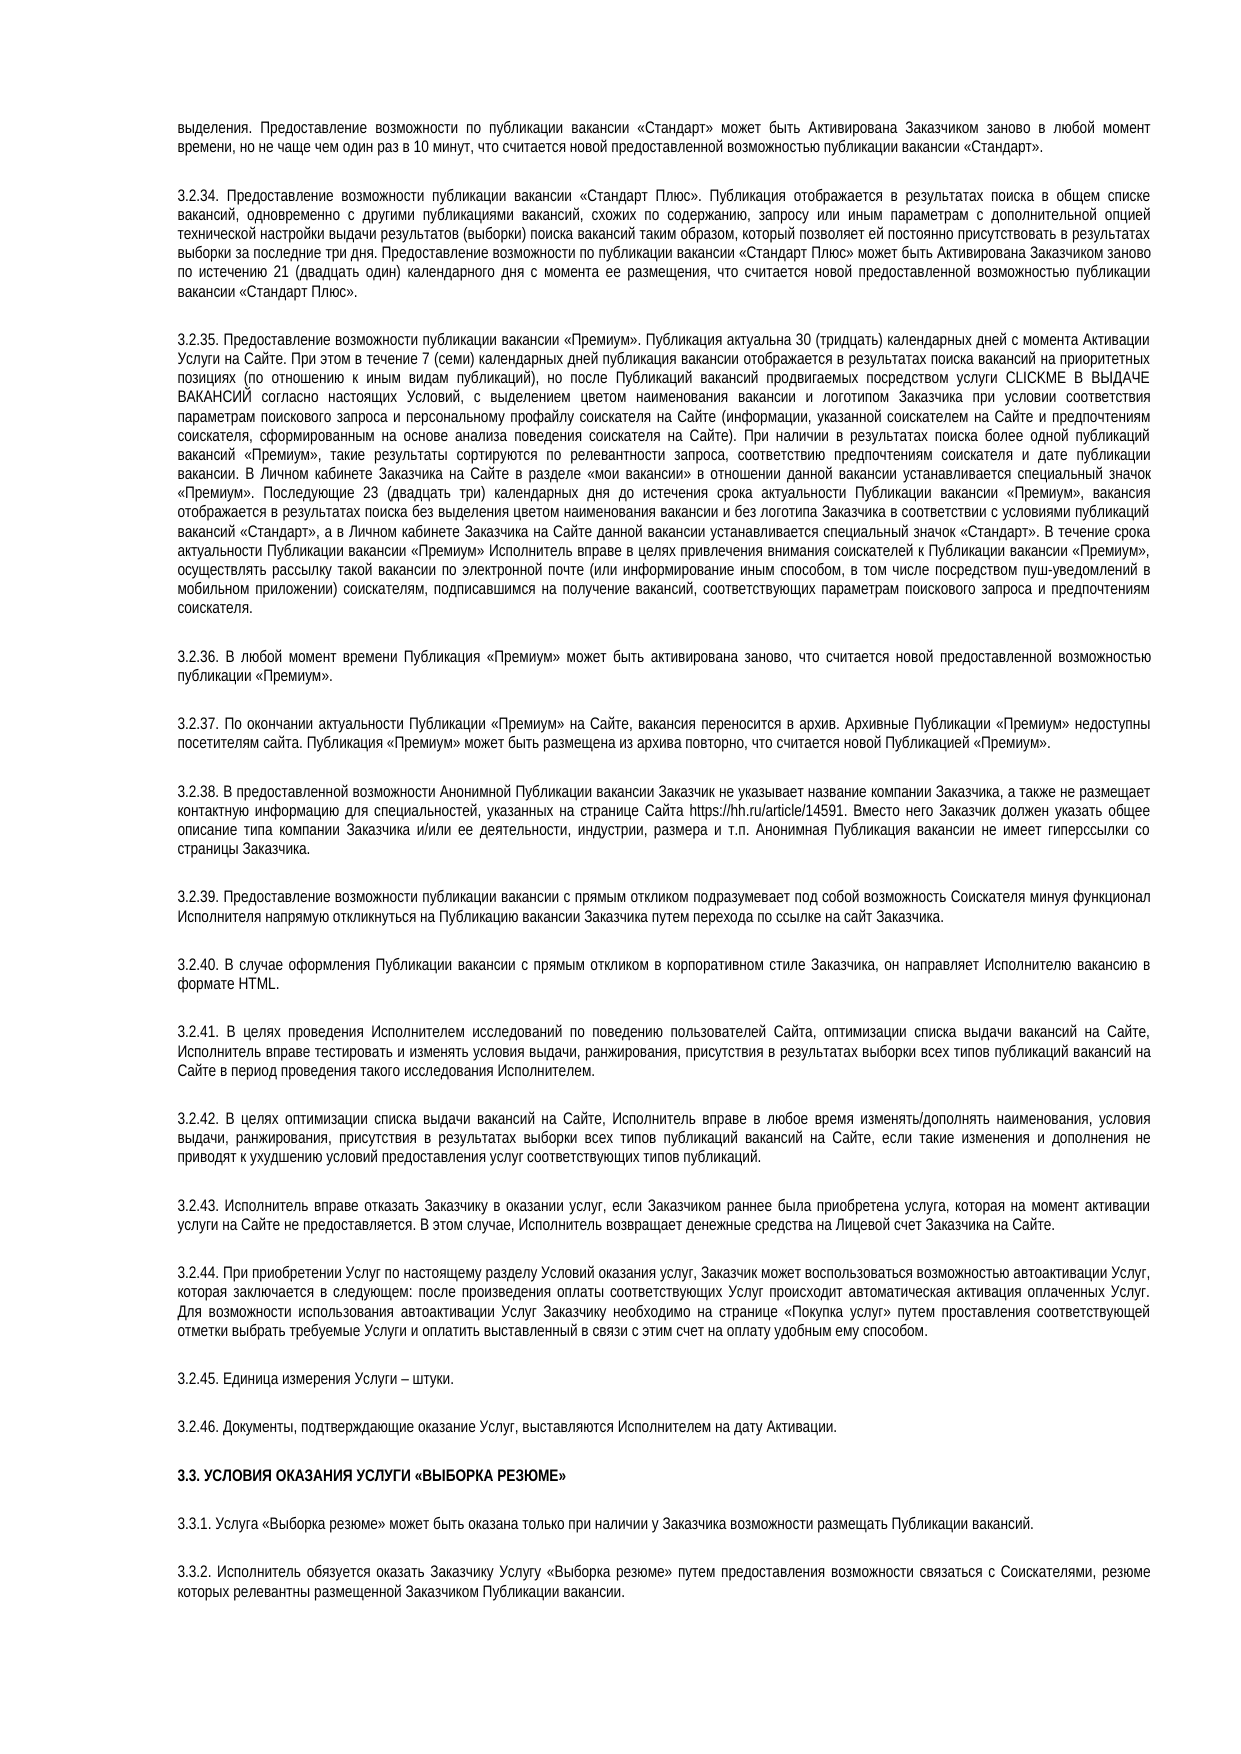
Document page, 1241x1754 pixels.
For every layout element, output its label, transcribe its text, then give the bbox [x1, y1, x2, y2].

text 3.2.43. Исполнитель вправе отказать Заказчику в оказании услуг, если Заказчиком раннее была приобретена услуга, которая на момент активации услуги на Сайте не предоставляется. В этом случае, Исполнитель возвращает денежные средства на Лицевой счет Заказчика на Сайте. [177, 1196, 1152, 1234]
text 3.3.2. Исполнитель обязуется оказать Заказчику Услугу «Выборка резюме» путем предоставления возможности связаться с Соискателями, резюме которых релевантны размещенной Заказчиком Публикации вакансии. [177, 1562, 1152, 1601]
text 3.2.41. В целях проведения Исполнителем исследований по поведению пользователей Сайта, оптимизации списка выдачи вакансий на Сайте, Исполнитель вправе тестировать и изменять условия выдачи, ранжирования, присутствия в результатах выборки всех типов публикаций вакансий на Сайте в период проведения такого исследования Исполнителем. [177, 1022, 1152, 1080]
text 3.2.45. Единица измерения Услуги – штуки. [177, 1369, 1152, 1388]
text 3.2.36. В любой момент времени Публикация «Премиум» может быть активирована заново, что считается новой предоставленной возможностью публикации «Премиум». [177, 646, 1152, 685]
text 3.2.46. Документы, подтверждающие оказание Услуг, выставляются Исполнителем на дату Активации. [177, 1417, 1152, 1436]
text 3.2.37. По окончании актуальности Публикации «Премиум» на Сайте, вакансия переносится в архив. Архивные Публикации «Премиум» недоступны посетителям сайта. Публикация «Премиум» может быть размещена из архива повторно, что считается новой Публикацией «Премиум». [177, 714, 1152, 752]
text 3.2.38. В предоставленной возможности Анонимной Публикации вакансии Заказчик не указывает название компании Заказчика, а также не размещает контактную информацию для специальностей, указанных на странице Сайта https://hh.ru/article/14591. Вместо него Заказчик должен указать общее описание типа компании Заказчика и/или ее деятельности, индустрии, размера и т.п. Анонимная Публикация вакансии не имеет гиперссылки со страницы Заказчика. [177, 781, 1152, 858]
text 3.2.40. В случае оформления Публикации вакансии с прямым откликом в корпоративном стиле Заказчика, он направляет Исполнителю вакансию в формате HTML. [177, 955, 1152, 993]
text 3.2.42. В целях оптимизации списка выдачи вакансий на Сайте, Исполнитель вправе в любое время изменять/дополнять наименования, условия выдачи, ранжирования, присутствия в результатах выборки всех типов публикаций вакансий на Сайте, если такие изменения и дополнения не приводят к ухудшению условий предоставления услуг соответствующих типов публикаций. [177, 1109, 1152, 1166]
text 3.2.34. Предоставление возможности публикации вакансии «Стандарт Плюс». Публикация отображается в результатах поиска в общем списке вакансий, одновременно с другими публикациями вакансий, схожих по содержанию, запросу или иным параметрам с дополнительной опцией технической настройки выдачи результатов (выборки) поиска вакансий таким образом, который позволяет ей постоянно присутствовать в результатах выборки за последние три дня. Предоставление возможности по публикации вакансии «Стандарт Плюс» может быть Активирована Заказчиком заново по истечению 21 (двадцать один) календарного дня с момента ее размещения, что считается новой предоставленной возможностью публикации вакансии «Стандарт Плюс». [177, 186, 1152, 301]
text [177, 118, 1152, 156]
text 3.2.39. Предоставление возможности публикации вакансии с прямым откликом подразумевает под собой возможность Соискателя минуя функционал Исполнителя напрямую откликнуться на Публикацию вакансии Заказчика путем перехода по ссылке на сайт Заказчика. [177, 887, 1152, 926]
text 3.2.44. При приобретении Услуг по настоящему разделу Условий оказания услуг, Заказчик может воспользоваться возможностью автоактивации Услуг, которая заключается в следующем: после произведения оплаты соответствующих Услуг происходит автоматическая активация оплаченных Услуг. Для возможности использования автоактивации Услуг Заказчику необходимо на странице «Покупка услуг» путем проставления соответствующей отметки выбрать требуемые Услуги и оплатить выставленный в связи с этим счет на оплату удобным ему способом. [177, 1263, 1152, 1340]
text 3.3.1. Услуга «Выборка резюме» может быть оказана только при наличии у Заказчика возможности размещать Публикации вакансий. [177, 1514, 1152, 1533]
text 3.2.35. Предоставление возможности публикации вакансии «Премиум». Публикация актуальна 30 (тридцать) календарных дней с момента Активации Услуги на Сайте. При этом в течение 7 (семи) календарных дней публикация вакансии отображается в результатах поиска вакансий на приоритетных позициях (по отношению к иным видам публикаций), но после Публикаций вакансий продвигаемых посредством услуги CLICKME В ВЫДАЧЕ ВАКАНСИЙ согласно настоящих Условий, с выделением цветом наименования вакансии и логотипом Заказчика при условии соответствия параметрам поискового запроса и персональному профайлу соискателя на Сайте (информации, указанной соискателем на Сайте и предпочтениям соискателя, сформированным на основе анализа поведения соискателя на Сайте). При наличии в результатах поиска более одной публикаций вакансий «Премиум», такие результаты сортируются по релевантности запроса, соответствию предпочтениям соискателя и дате публикации вакансии. В Личном кабинете Заказчика на Сайте в разделе «мои вакансии» в отношении данной вакансии устанавливается специальный значок «Премиум». Последующие 23 (двадцать три) календарных дня до истечения срока актуальности Публикации вакансии «Премиум», вакансия отображается в результатах поиска без выделения цветом наименования вакансии и без логотипа Заказчика в соответствии с условиями публикаций вакансий «Стандарт», а в Личном кабинете Заказчика на Сайте данной вакансии устанавливается специальный значок «Стандарт». В течение срока актуальности Публикации вакансии «Премиум» Исполнитель вправе в целях привлечения внимания соискателей к Публикации вакансии «Премиум», осуществлять рассылку такой вакансии по электронной почте (или информирование иным способом, в том числе посредством пуш-уведомлений в мобильном приложении) соискателям, подписавшимся на получение вакансий, соответствующих параметрам поискового запроса и предпочтениям соискателя. [177, 330, 1152, 617]
text 3.3. УСЛОВИЯ ОКАЗАНИЯ УСЛУГИ «ВЫБОРКА РЕЗЮМЕ» [177, 1466, 1152, 1485]
